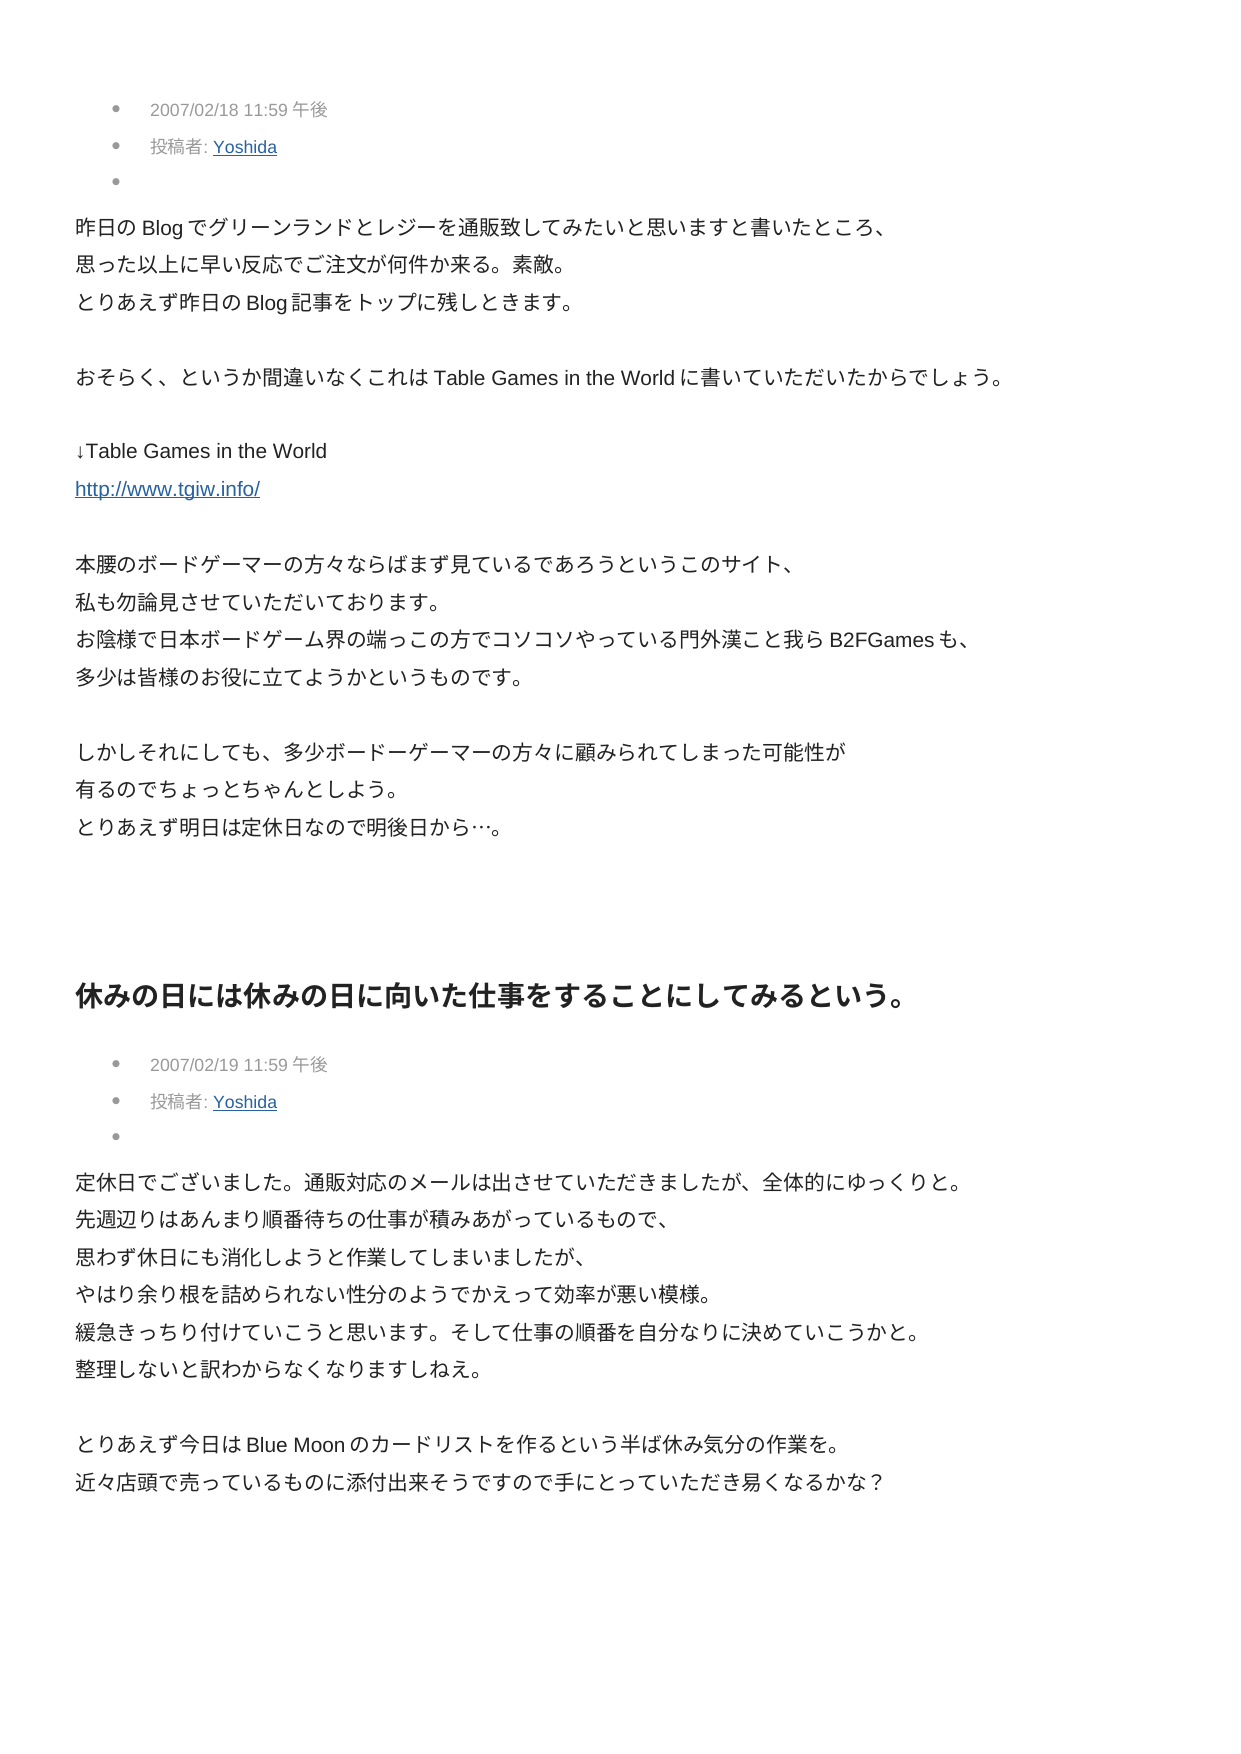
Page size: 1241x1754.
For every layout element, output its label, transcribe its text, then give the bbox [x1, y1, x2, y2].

text 定休日でございました。通販対応のメールは出させていただきましたが、全体的にゆっくりと。 先週辺りはあんまり順番待ちの仕事が積みあがっているもので、 思わず休日にも消化しようと作業してしまいましたが、 やはり余り根を詰められない性分のようでかえって効率が悪い模様。 緩急きっちり付けていこうと思います。そして仕事の順番を自分なりに決めていこうかと。 整理しないと訳わからなくなりますしねえ。 とりあえず今日はBlue Moonのカードリストを作るという半ば休み気分の作業を。 近々店頭で売っているものに添付出来そうですので手にとっていただき易くなるかな？ [75, 1162, 1165, 1500]
list 投稿者: Yoshida [112, 1082, 1165, 1119]
list 投稿者: Yoshida [112, 127, 1165, 164]
text 昨日のBlogでグリーンランドとレジーを通販致してみたいと思いますと書いたところ、 思った以上に早い反応でご注文が何件か来る。素敵。 とりあえず昨日のBlog記事をトップに残しときます。 おそらく、というか間違いなくこれはTable Games in the Worldに書いていただいたからでしょう。 ↓Table Games in the World http://www.tgiw.info/ 本腰のボードゲーマーの方々ならばまず見ているであろうというこのサイト、 私も勿論見させていただいております。 お陰様で日本ボードゲーム界の端っこの方でコソコソやっている門外漢こと我らB2FGamesも、 多少は皆様のお役に立てようかというものです。 しかしそれにしても、多少ボードーゲーマーの方々に顧みられてしまった可能性が 有るのでちょっとちゃんとしよう。 とりあえず明日は定休日なので明後日から…。 [75, 207, 1165, 844]
text 休みの日には休みの日に向いた仕事をすることにしてみるという。 [75, 957, 1165, 1032]
list 2007/02/19 11:59 午後 [112, 1044, 1165, 1082]
list 2007/02/18 11:59 午後 [112, 89, 1165, 127]
